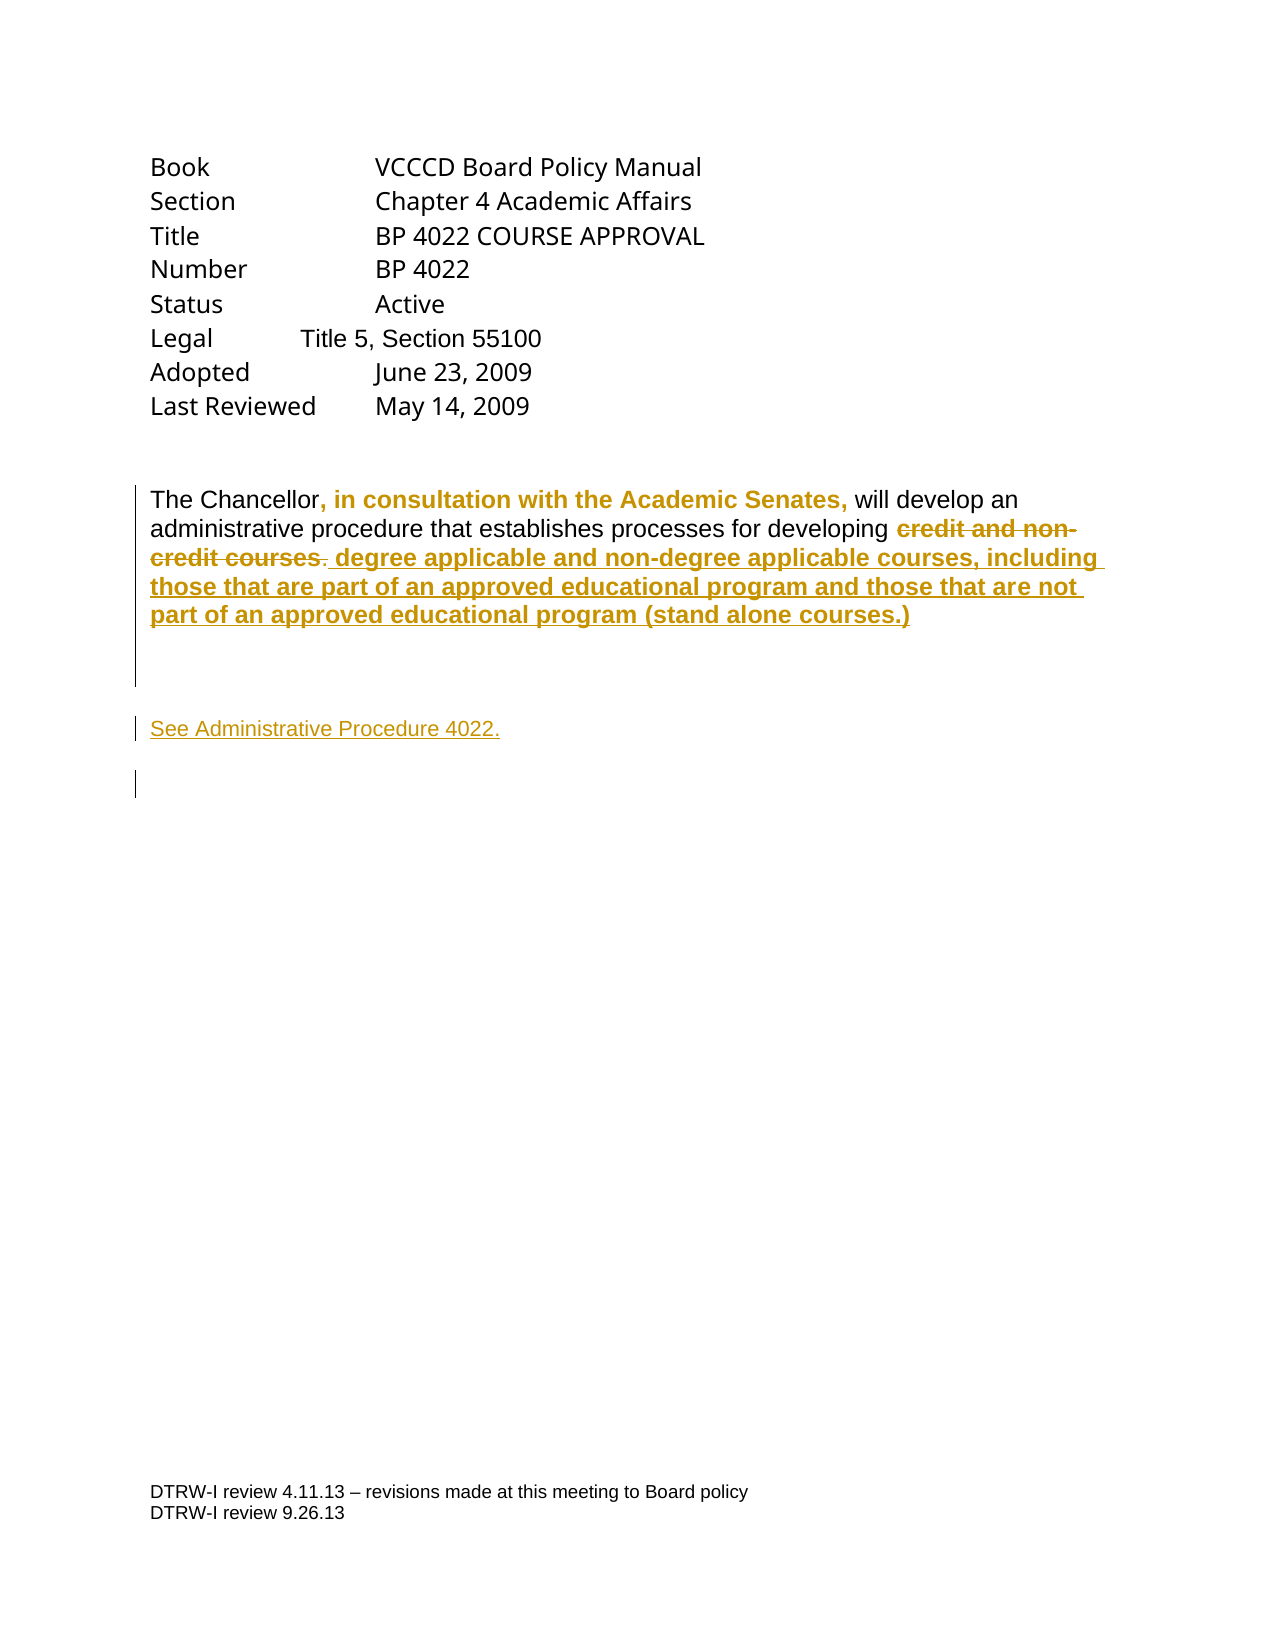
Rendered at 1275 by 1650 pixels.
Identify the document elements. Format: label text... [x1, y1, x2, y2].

text Legal Title 5, Section 55100 [150, 320, 1125, 354]
text Book VCCCD Board Policy Manual [150, 150, 1125, 184]
text Title BP 4022 COURSE APPROVAL [150, 218, 1125, 252]
text The Chancellor, in consultation with the Academic Senates, will develop an administrative procedure that establishes processes for developing credit and non-credit courses [150, 485, 1125, 629]
text Status Active [150, 286, 1125, 320]
text Section Chapter 4 Academic Affairs [150, 184, 1125, 218]
text Adopted June 23, 2009 [150, 354, 1125, 388]
text Last Reviewed May 14, 2009 [150, 388, 1125, 422]
text Number BP 4022 [150, 252, 1125, 286]
